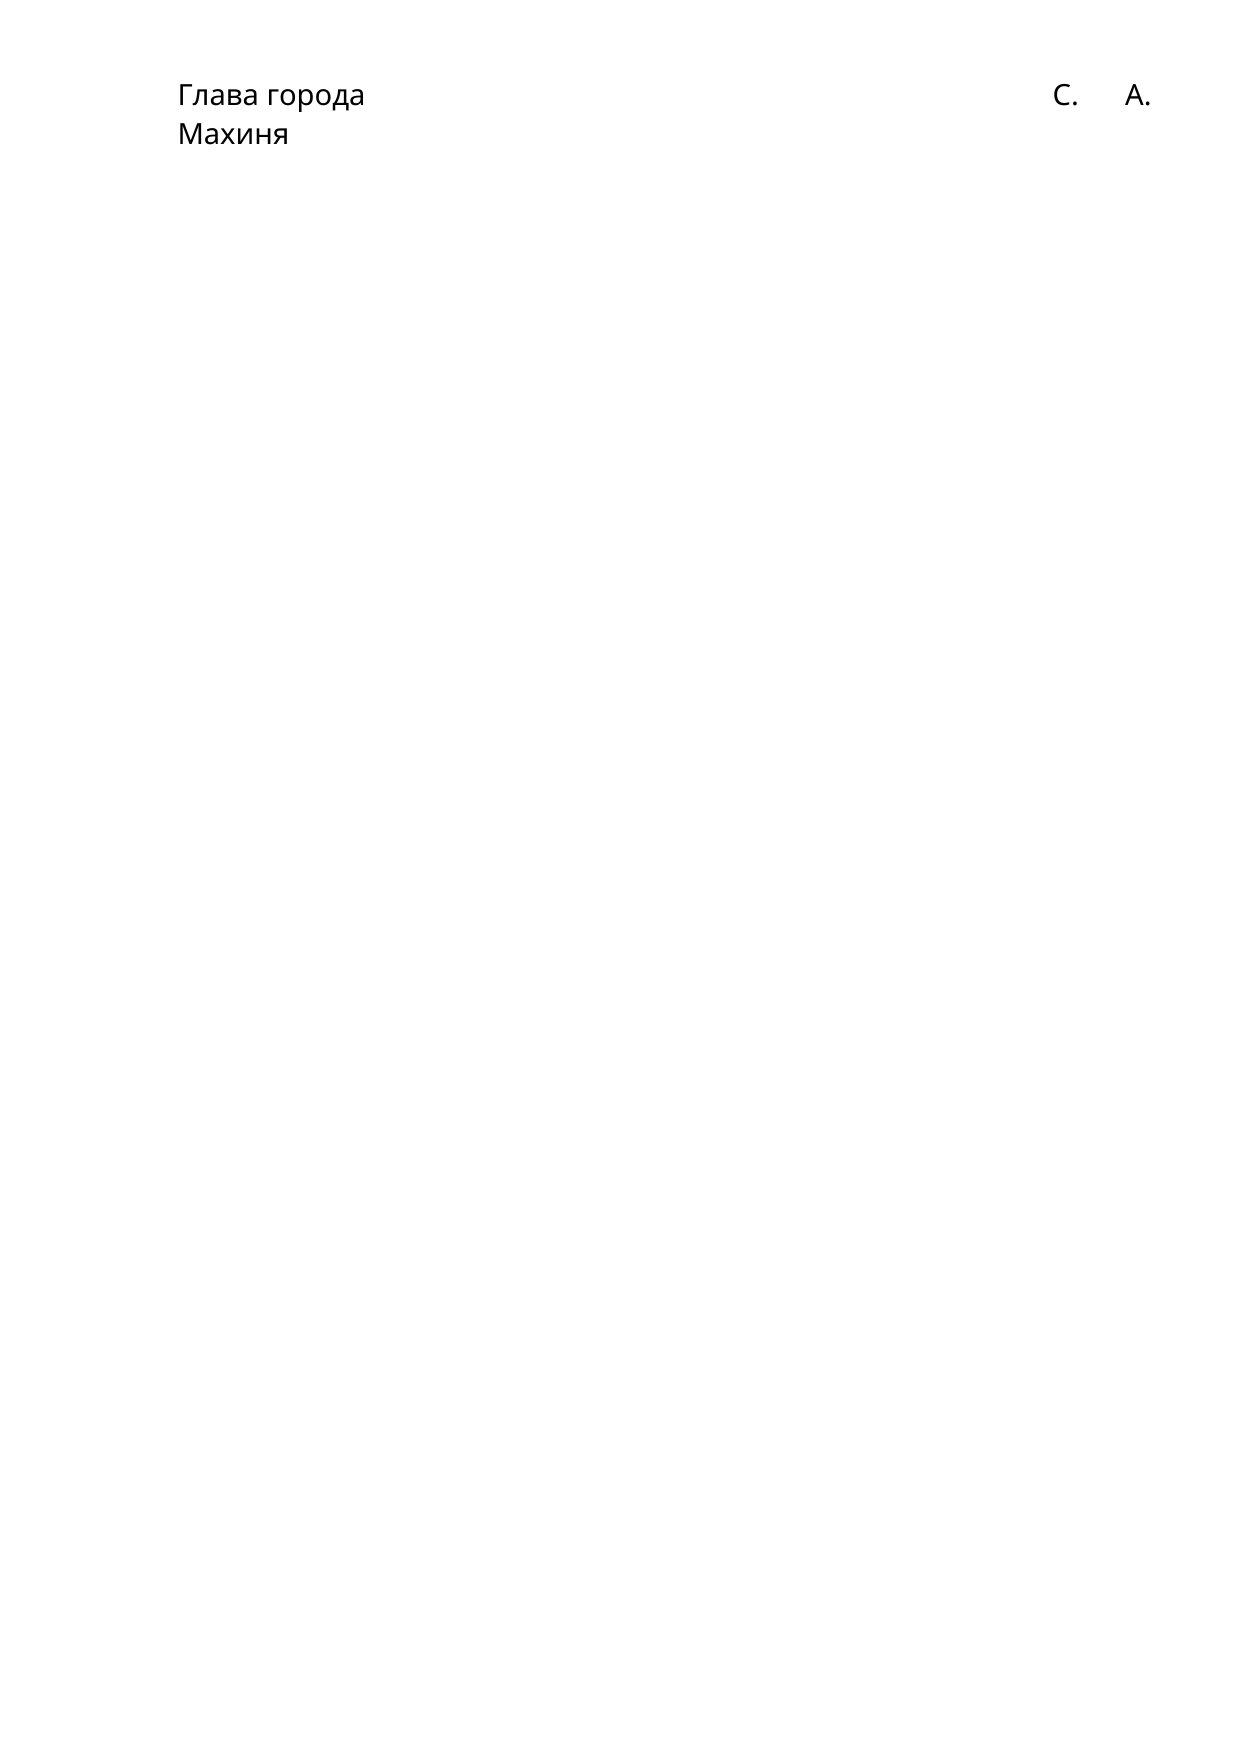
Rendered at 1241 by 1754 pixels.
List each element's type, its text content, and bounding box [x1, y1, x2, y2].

text Глава города С. А. Махиня [177, 74, 1152, 153]
